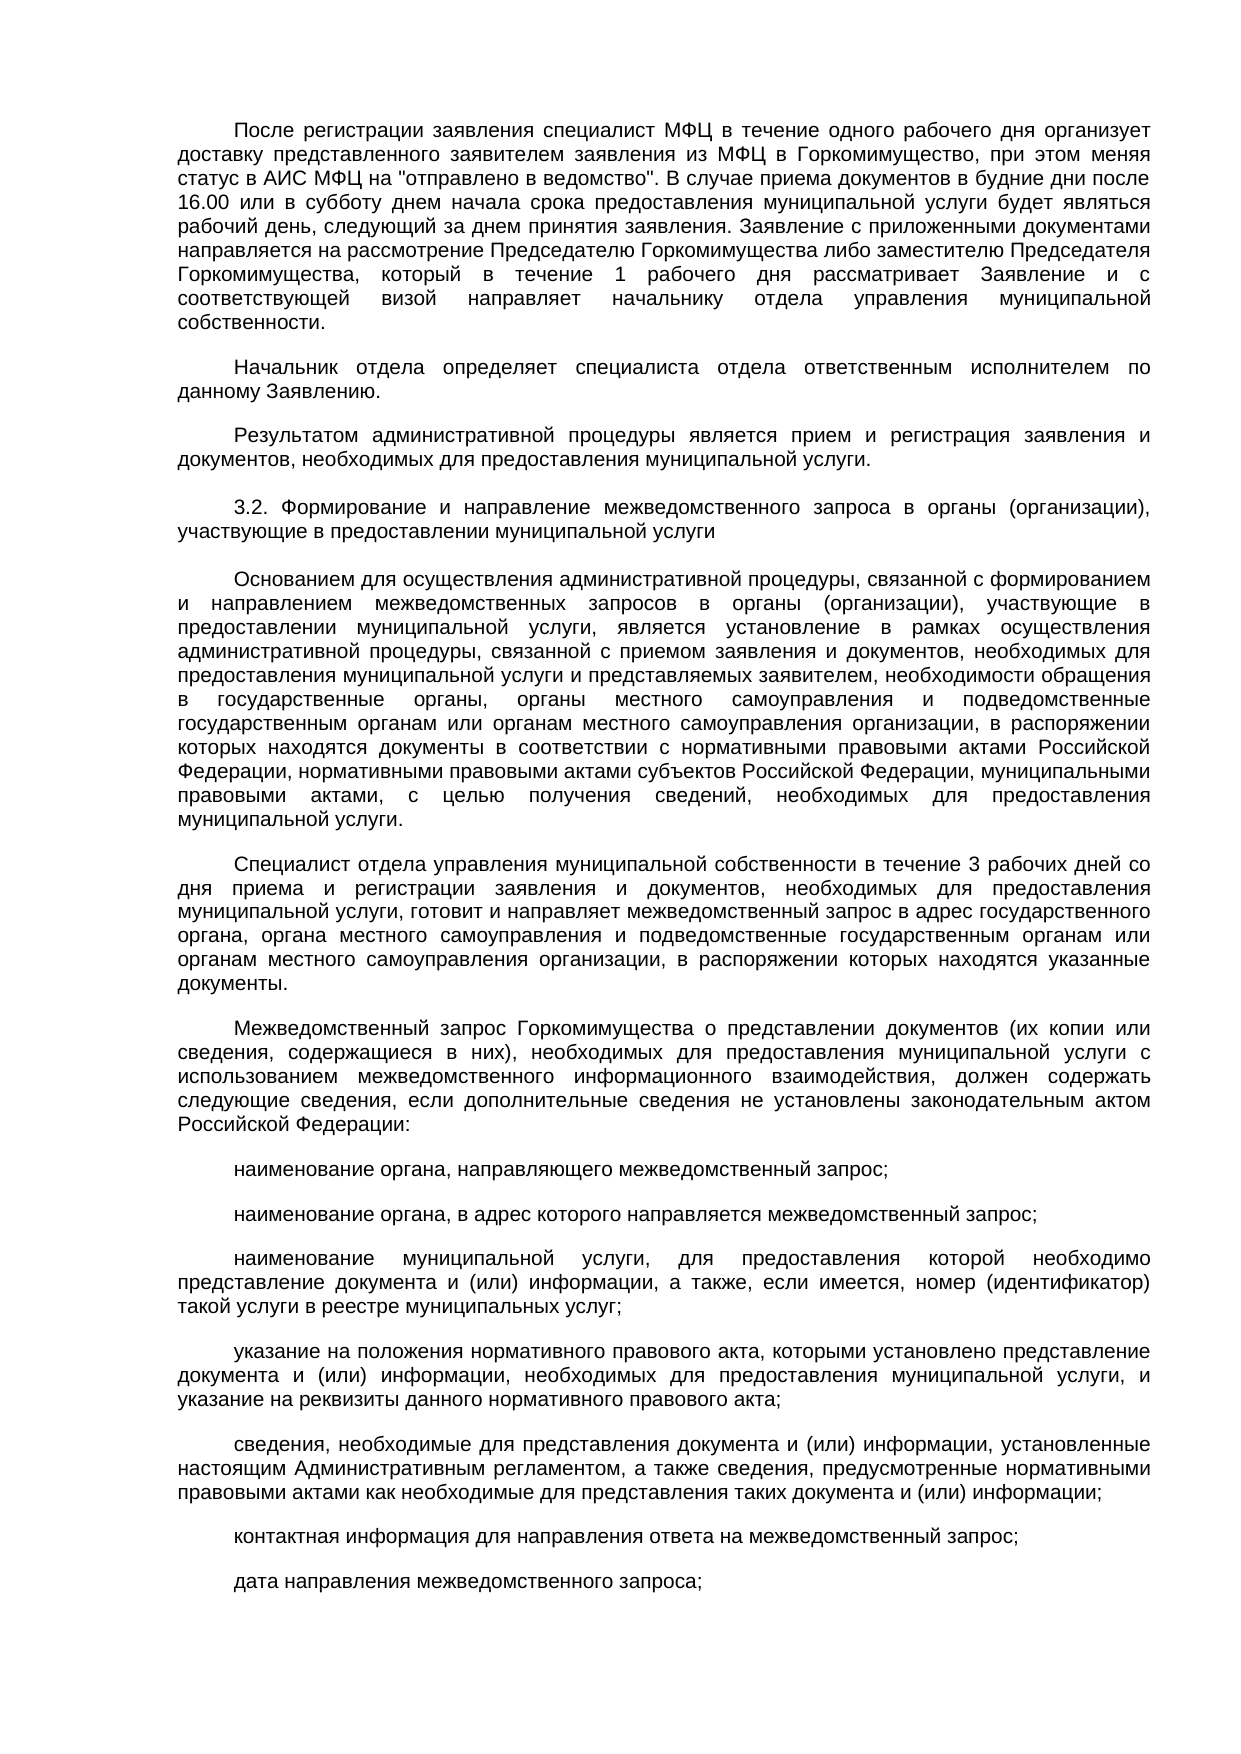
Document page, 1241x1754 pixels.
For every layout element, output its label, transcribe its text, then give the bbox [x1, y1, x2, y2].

text Специалист отдела управления муниципальной собственности в течение 3 рабочих дней со дня приема и регистрации заявления и документов, необходимых для предоставления муниципальной услуги, готовит и направляет межведомственный запрос в адрес государственного органа, органа местного самоуправления и подведомственные государственным органам или органам местного самоуправления организации, в распоряжении которых находятся указанные документы. [177, 851, 1152, 995]
text Результатом административной процедуры является прием и регистрация заявления и документов, необходимых для предоставления муниципальной услуги. [177, 423, 1152, 471]
text контактная информация для направления ответа на межведомственный запрос; [177, 1524, 1152, 1548]
text Основанием для осуществления административной процедуры, связанной с формированием и направлением межведомственных запросов в органы (организации), участвующие в предоставлении муниципальной услуги, является установление в рамках осуществления административной процедуры, связанной с приемом заявления и документов, необходимых для предоставления муниципальной услуги и представляемых заявителем, необходимости обращения в государственные органы, органы местного самоуправления и подведомственные государственным органам или органам местного самоуправления организации, в распоряжении которых находятся документы в соответствии с нормативными правовыми актами Российской Федерации, нормативными правовыми актами субъектов Российской Федерации, муниципальными правовыми актами, с целью получения сведений, необходимых для предоставления муниципальной услуги. [177, 567, 1152, 831]
text Межведомственный запрос Горкомимущества о представлении документов (их копии или сведения, содержащиеся в них), необходимых для предоставления муниципальной услуги с использованием межведомственного информационного взаимодействия, должен содержать следующие сведения, если дополнительные сведения не установлены законодательным актом Российской Федерации: [177, 1016, 1152, 1136]
text наименование органа, в адрес которого направляется межведомственный запрос; [177, 1201, 1152, 1225]
text После регистрации заявления специалист МФЦ в течение одного рабочего дня организует доставку представленного заявителем заявления из МФЦ в Горкомимущество, при этом меняя статус в АИС МФЦ на "отправлено в ведомство". В случае приема документов в будние дни после 16.00 или в субботу днем начала срока предоставления муниципальной услуги будет являться рабочий день, следующий за днем принятия заявления. Заявление с приложенными документами направляется на рассмотрение Председателю Горкомимущества либо заместителю Председателя Горкомимущества, который в течение 1 рабочего дня рассматривает Заявление и с соответствующей визой направляет начальнику отдела управления муниципальной собственности. [177, 118, 1152, 334]
text сведения, необходимые для представления документа и (или) информации, установленные настоящим Административным регламентом, а также сведения, предусмотренные нормативными правовыми актами как необходимые для представления таких документа и (или) информации; [177, 1432, 1152, 1503]
text наименование муниципальной услуги, для предоставления которой необходимо представление документа и (или) информации, а также, если имеется, номер (идентификатор) такой услуги в реестре муниципальных услуг; [177, 1246, 1152, 1318]
text Начальник отдела определяет специалиста отдела ответственным исполнителем по данному Заявлению. [177, 354, 1152, 402]
text дата направления межведомственного запроса; [177, 1569, 1152, 1593]
text наименование органа, направляющего межведомственный запрос; [177, 1157, 1152, 1181]
text 3.2. Формирование и направление межведомственного запроса в органы (организации), участвующие в предоставлении муниципальной услуги [177, 495, 1152, 543]
text указание на положения нормативного правового акта, которыми установлено представление документа и (или) информации, необходимых для предоставления муниципальной услуги, и указание на реквизиты данного нормативного правового акта; [177, 1339, 1152, 1411]
